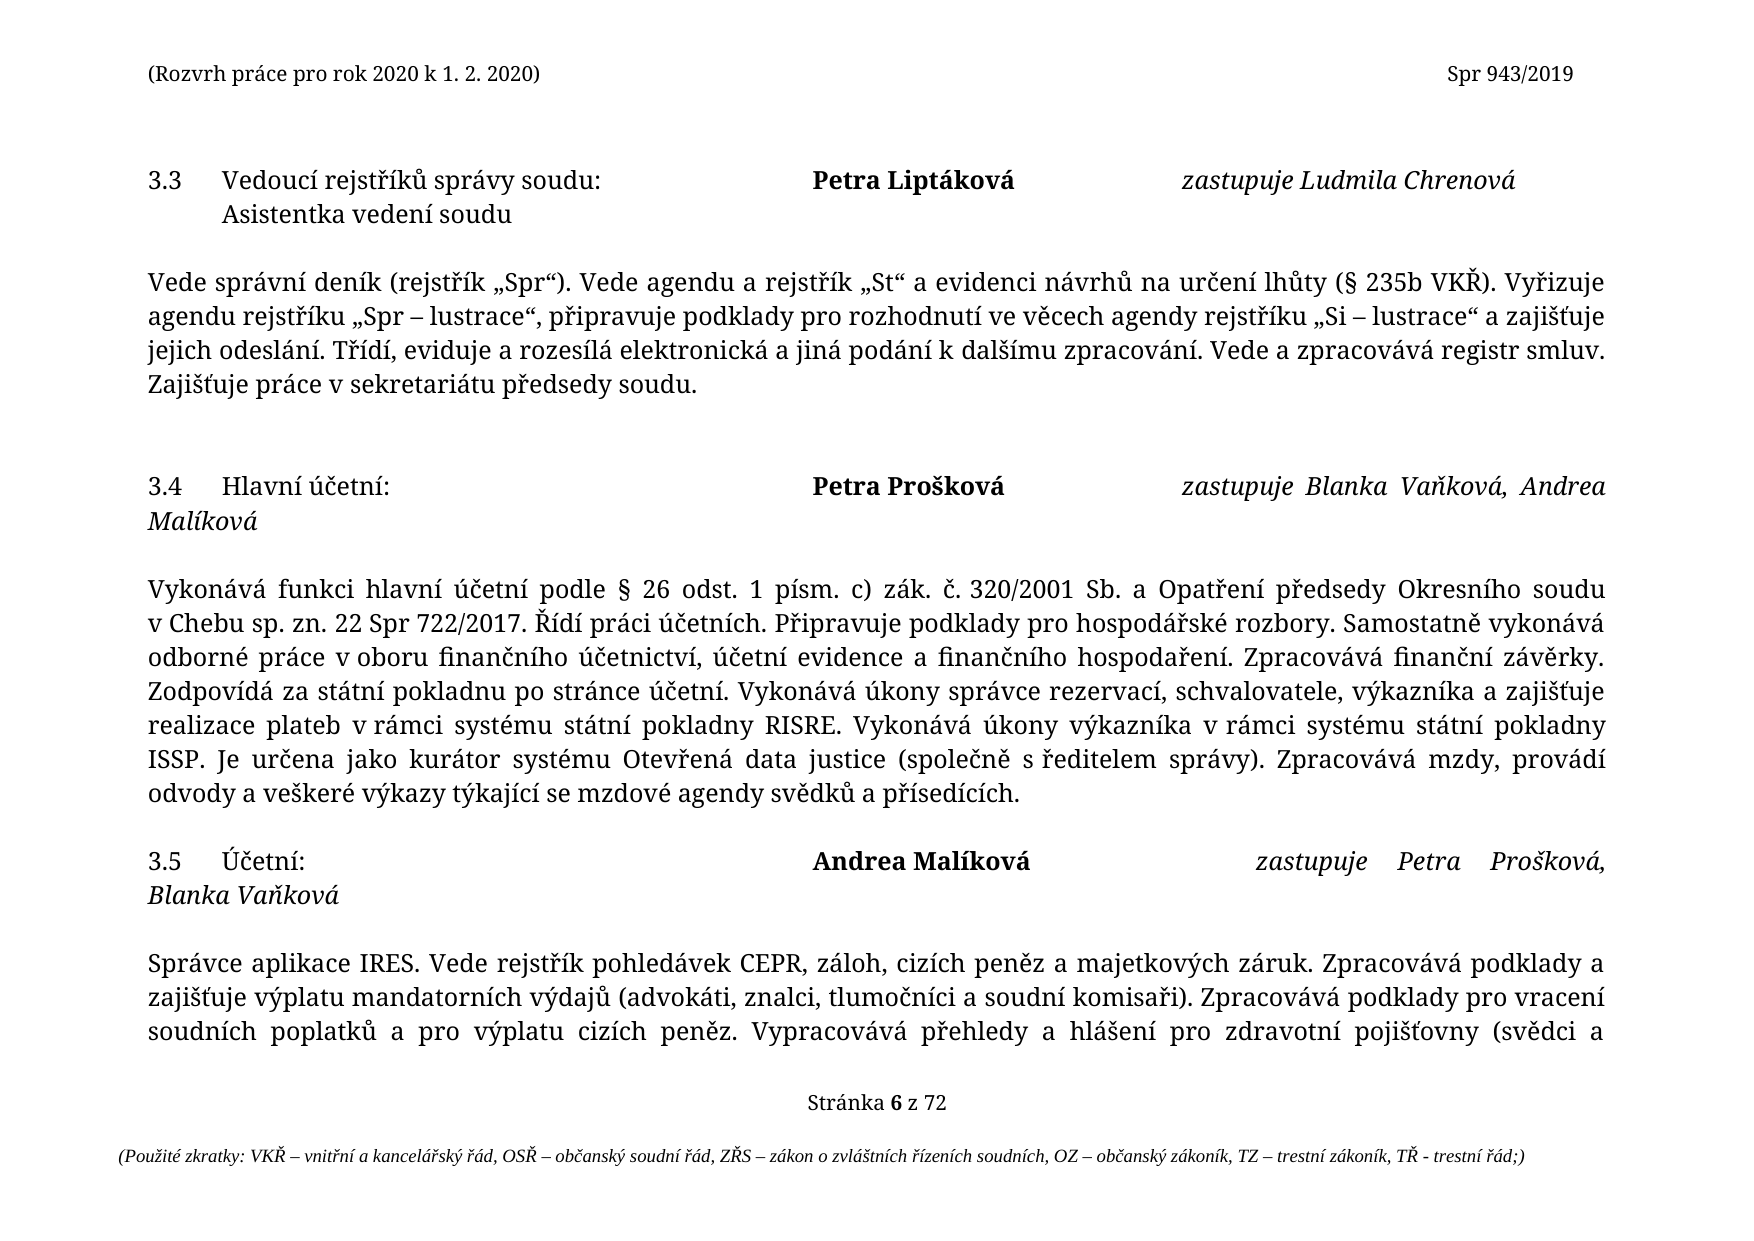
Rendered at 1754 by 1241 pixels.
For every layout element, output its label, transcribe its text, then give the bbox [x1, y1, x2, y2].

text 3.3 Vedoucí rejstříků správy soudu: Petra Liptáková zastupuje Ludmila Chrenová [148, 162, 1606, 197]
text Vede správní deník (rejstřík „Spr“). Vede agendu a rejstřík „St“ a evidenci návrhů na určení lhůty (§ 235b VKŘ). Vyřizuje agendu rejstříku „Spr – lustrace“, připravuje podklady pro rozhodnutí ve věcech agendy rejstříku „Si – lustrace“ a zajišťuje jejich odeslání. Třídí, eviduje a rozesílá elektronická a jiná podání k dalšímu zpracování. Vede a zpracovává registr smluv. Zajišťuje práce v sekretariátu předsedy soudu. [148, 265, 1606, 401]
text Asistentka vedení soudu [148, 197, 1606, 231]
text 3.4 Hlavní účetní: Petra Prošková zastupuje Blanka Vaňková, Andrea Malíková [148, 469, 1606, 537]
text Vykonává funkci hlavní účetní podle § 26 odst. 1 písm. c) zák. č. 320/2001 Sb. a Opatření předsedy Okresního soudu v Chebu sp. zn. 22 Spr 722/2017. Řídí práci účetních. Připravuje podklady pro hospodářské rozbory. Samostatně vykonává odborné práce v oboru finančního účetnictví, účetní evidence a finančního hospodaření. Zpracovává finanční závěrky. Zodpovídá za státní pokladnu po stránce účetní. Vykonává úkony správce rezervací, schvalovatele, výkazníka a zajišťuje realizace plateb v rámci systému státní pokladny RISRE. Vykonává úkony výkazníka v rámci systému státní pokladny ISSP. Je určena jako kurátor systému Otevřená data justice (společně s ředitelem správy). Zpracovává mzdy, provádí odvody a veškeré výkazy týkající se mzdové agendy svědků a přísedících. [148, 571, 1606, 810]
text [148, 946, 1606, 1048]
text 3.5 Účetní: Andrea Malíková zastupuje Petra Prošková, Blanka Vaňková [148, 844, 1606, 912]
